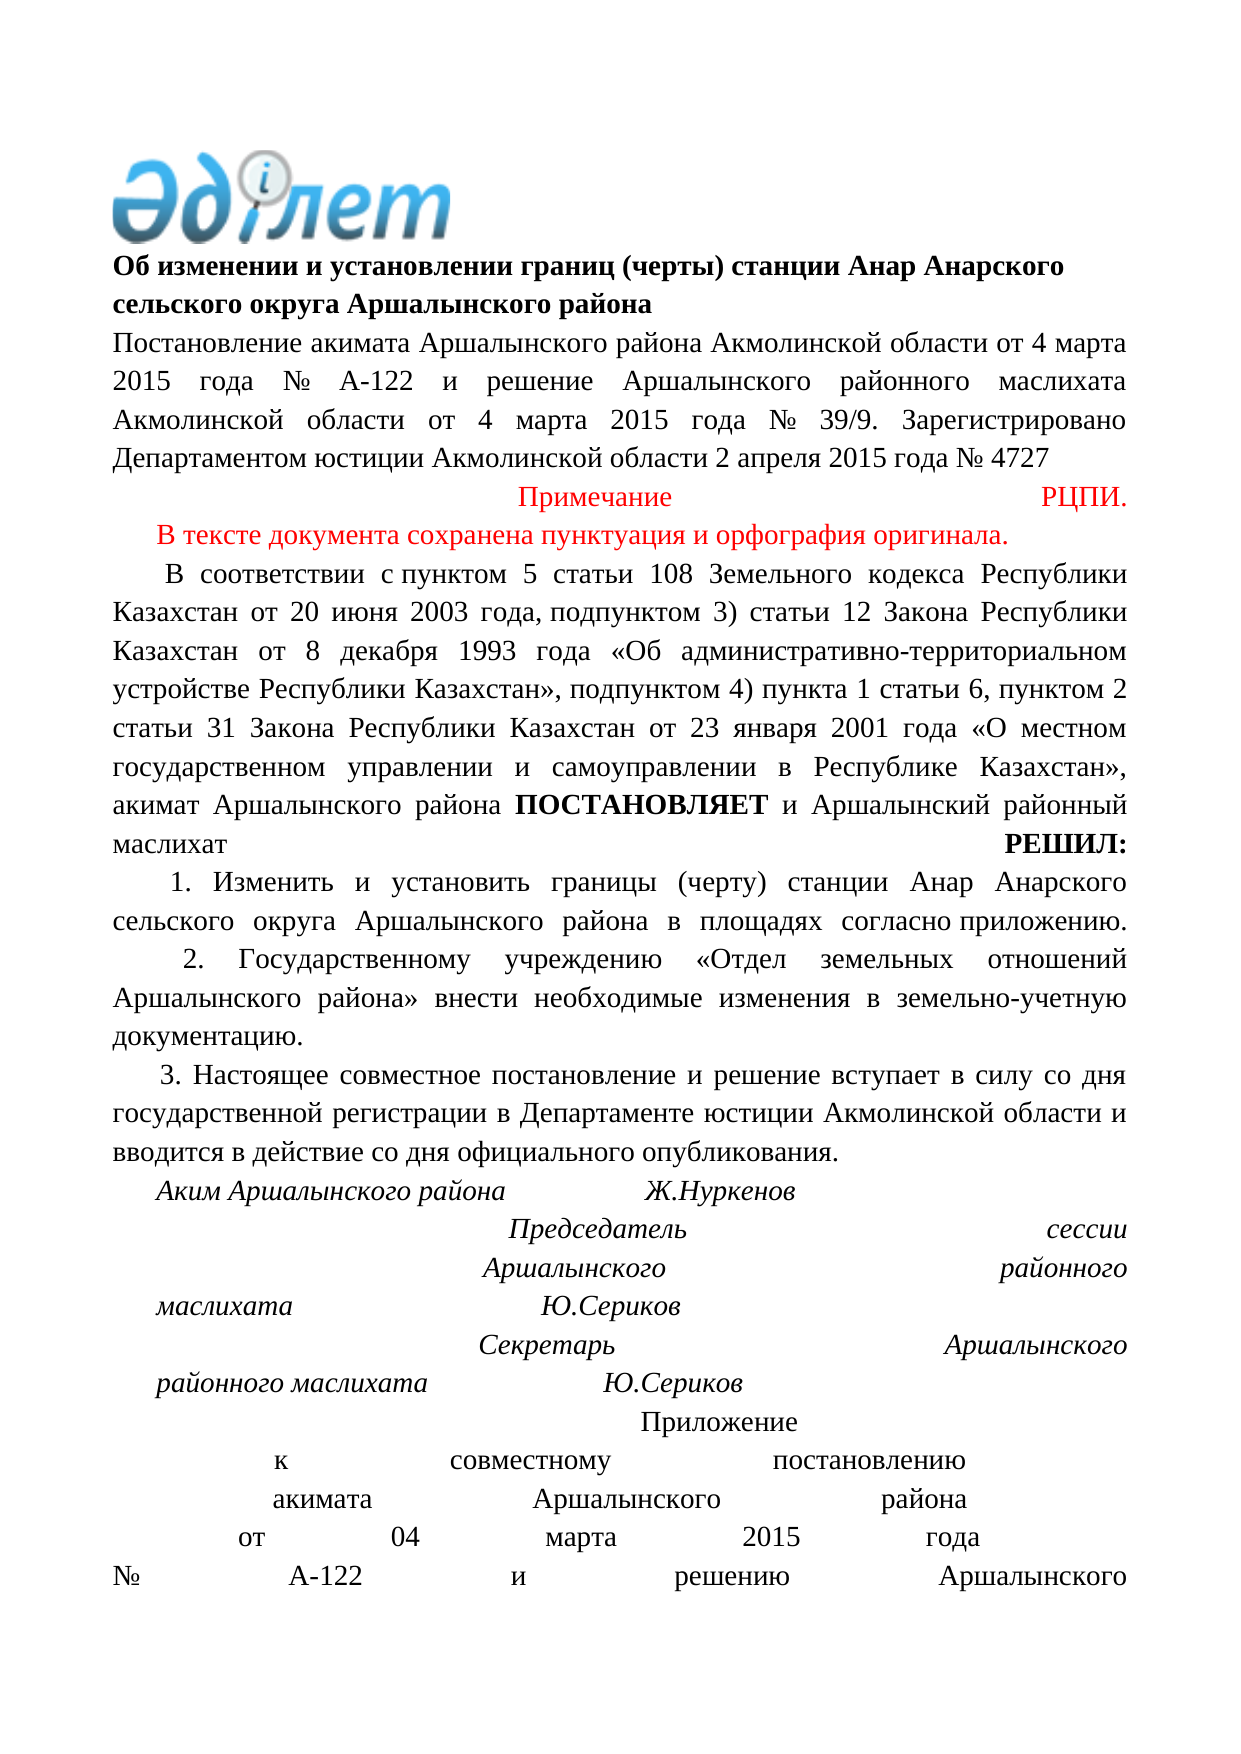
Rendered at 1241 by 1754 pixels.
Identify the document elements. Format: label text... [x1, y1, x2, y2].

text Секретарь Аршалынского районного маслихата Ю.Сериков [112, 1327, 1128, 1399]
text Об изменении и установлении границ (черты) станции Анар Анарского сельского округа Аршалынского района [112, 248, 1128, 320]
text В соответствии с пунктом 5 статьи 108 Земельного кодекса Республики Казахстан от 20 июня 2003 года, подпунктом 3) статьи 12 Закона Республики Казахстан от 8 декабря 1993 года «Об административно-территориальном устройстве Республики Казахстан», подпунктом 4) пункта 1 статьи 6, пунктом 2 статьи 31 Закона Республики Казахстан от 23 января 2001 года «О местном государственном управлении и самоуправлении в Республике Казахстан», акимат Аршалынского района ПОСТАНОВЛЯЕТ и Аршалынский районный маслихат РЕШИЛ: 1. Изменить и установить границы (черту) станции Анар Анарского сельского округа Аршалынского района в площадях согласно приложению. 2. Государственному учреждению «Отдел земельных отношений Аршалынского района» внести необходимые изменения в земельно-учетную документацию. 3. Настоящее совместное постановление и решение вступает в силу со дня государственной регистрации в Департаменте юстиции Акмолинской области и вводится в действие со дня официального опубликования. [112, 556, 1128, 1168]
text Аким Аршалынского района Ж.Нуркенов [112, 1173, 1128, 1206]
text Председатель сессии Аршалынского районного маслихата Ю.Сериков [112, 1211, 1128, 1322]
picture [112, 150, 451, 244]
text Примечание РЦПИ. В тексте документа сохранена пунктуация и орфография оригинала. [112, 479, 1128, 551]
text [112, 1404, 1128, 1592]
text Постановление акимата Аршалынского района Акмолинской области от 4 марта 2015 года № А-122 и решение Аршалынского районного маслихата Акмолинской области от 4 марта 2015 года № 39/9. Зарегистрировано Департаментом юстиции Акмолинской области 2 апреля 2015 года № 4727 [112, 325, 1128, 474]
